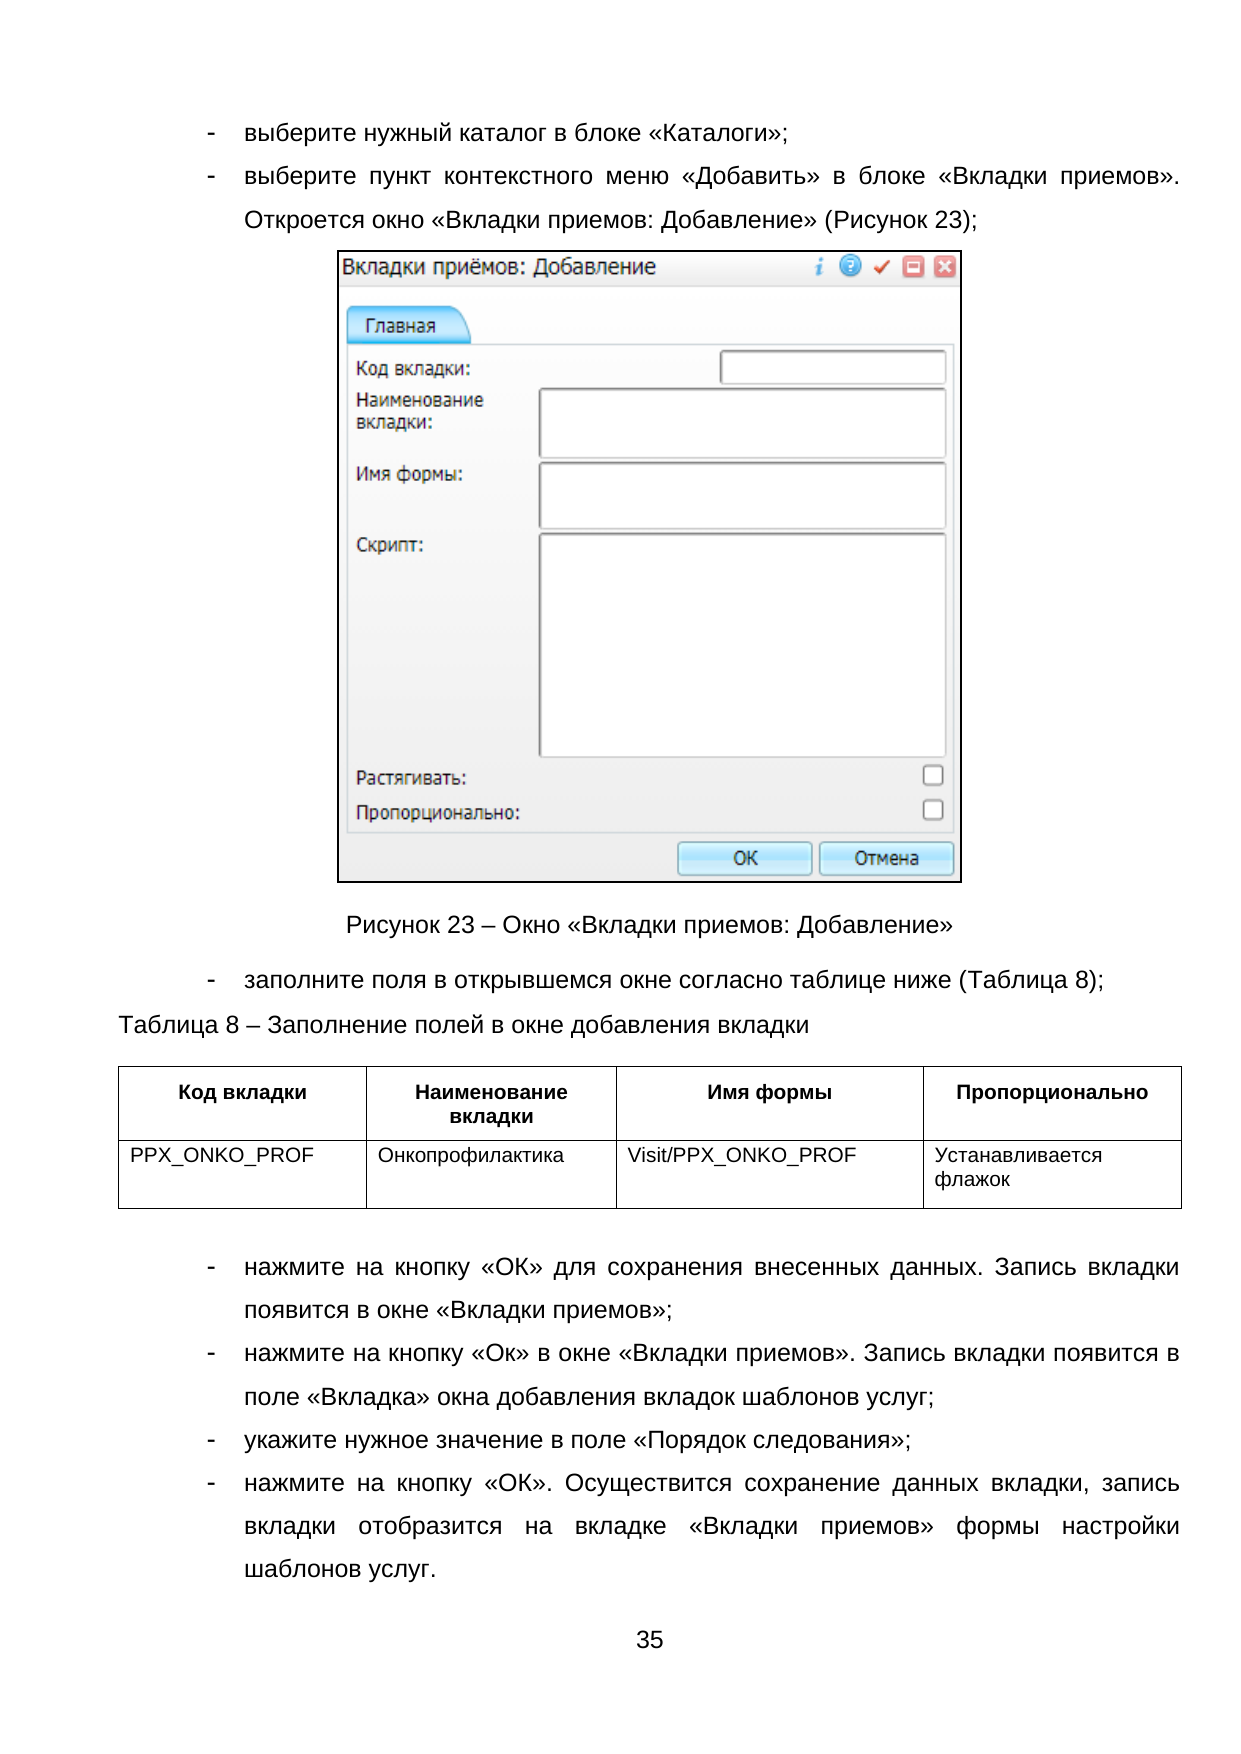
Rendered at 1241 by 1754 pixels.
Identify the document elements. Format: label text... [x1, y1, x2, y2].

list нажмите на кнопку «ОК» для сохранения внесенных данных. Запись вкладки появится в окне «Вкладки приемов»; [207, 1252, 1181, 1324]
list выберите нужный каталог в блоке «Каталоги»; [207, 118, 1181, 147]
table_cell Онкопрофилактика [367, 1141, 616, 1208]
table_header Пропорционально [924, 1067, 1181, 1140]
title Таблица 8 – Заполнение полей в окне добавления вкладки [118, 1011, 1181, 1039]
picture [339, 252, 960, 881]
table_cell Visit/PPX_ONKO_PROF [617, 1141, 923, 1208]
table_header Код вкладки [119, 1067, 366, 1140]
list заполните поля в открывшемся окне согласно таблице ниже (Таблица 8); [207, 965, 1181, 994]
list выберите пункт контекстного меню «Добавить» в блоке «Вкладки приемов». Откроется окно «Вкладки приемов: Добавление» (Рисунок 23); [207, 161, 1181, 233]
list нажмите на кнопку «Ок» в окне «Вкладки приемов». Запись вкладки появится в поле «Вкладка» окна добавления вкладок шаблонов услуг; [207, 1338, 1181, 1410]
list нажмите на кнопку «ОК». Осуществится сохранение данных вкладки, запись вкладки отобразится на вкладке «Вкладки приемов» формы настройки шаблонов услуг. [207, 1468, 1181, 1583]
table_header Имя формы [617, 1067, 923, 1140]
table_cell PPX_ONKO_PROF [119, 1141, 366, 1208]
list укажите нужное значение в поле «Порядок следования»; [207, 1425, 1181, 1453]
table_cell Устанавливается флажок [924, 1141, 1181, 1208]
title Рисунок 23 – Окно «Вкладки приемов: Добавление» [118, 909, 1181, 938]
table_header Наименование вкладки [367, 1067, 616, 1140]
